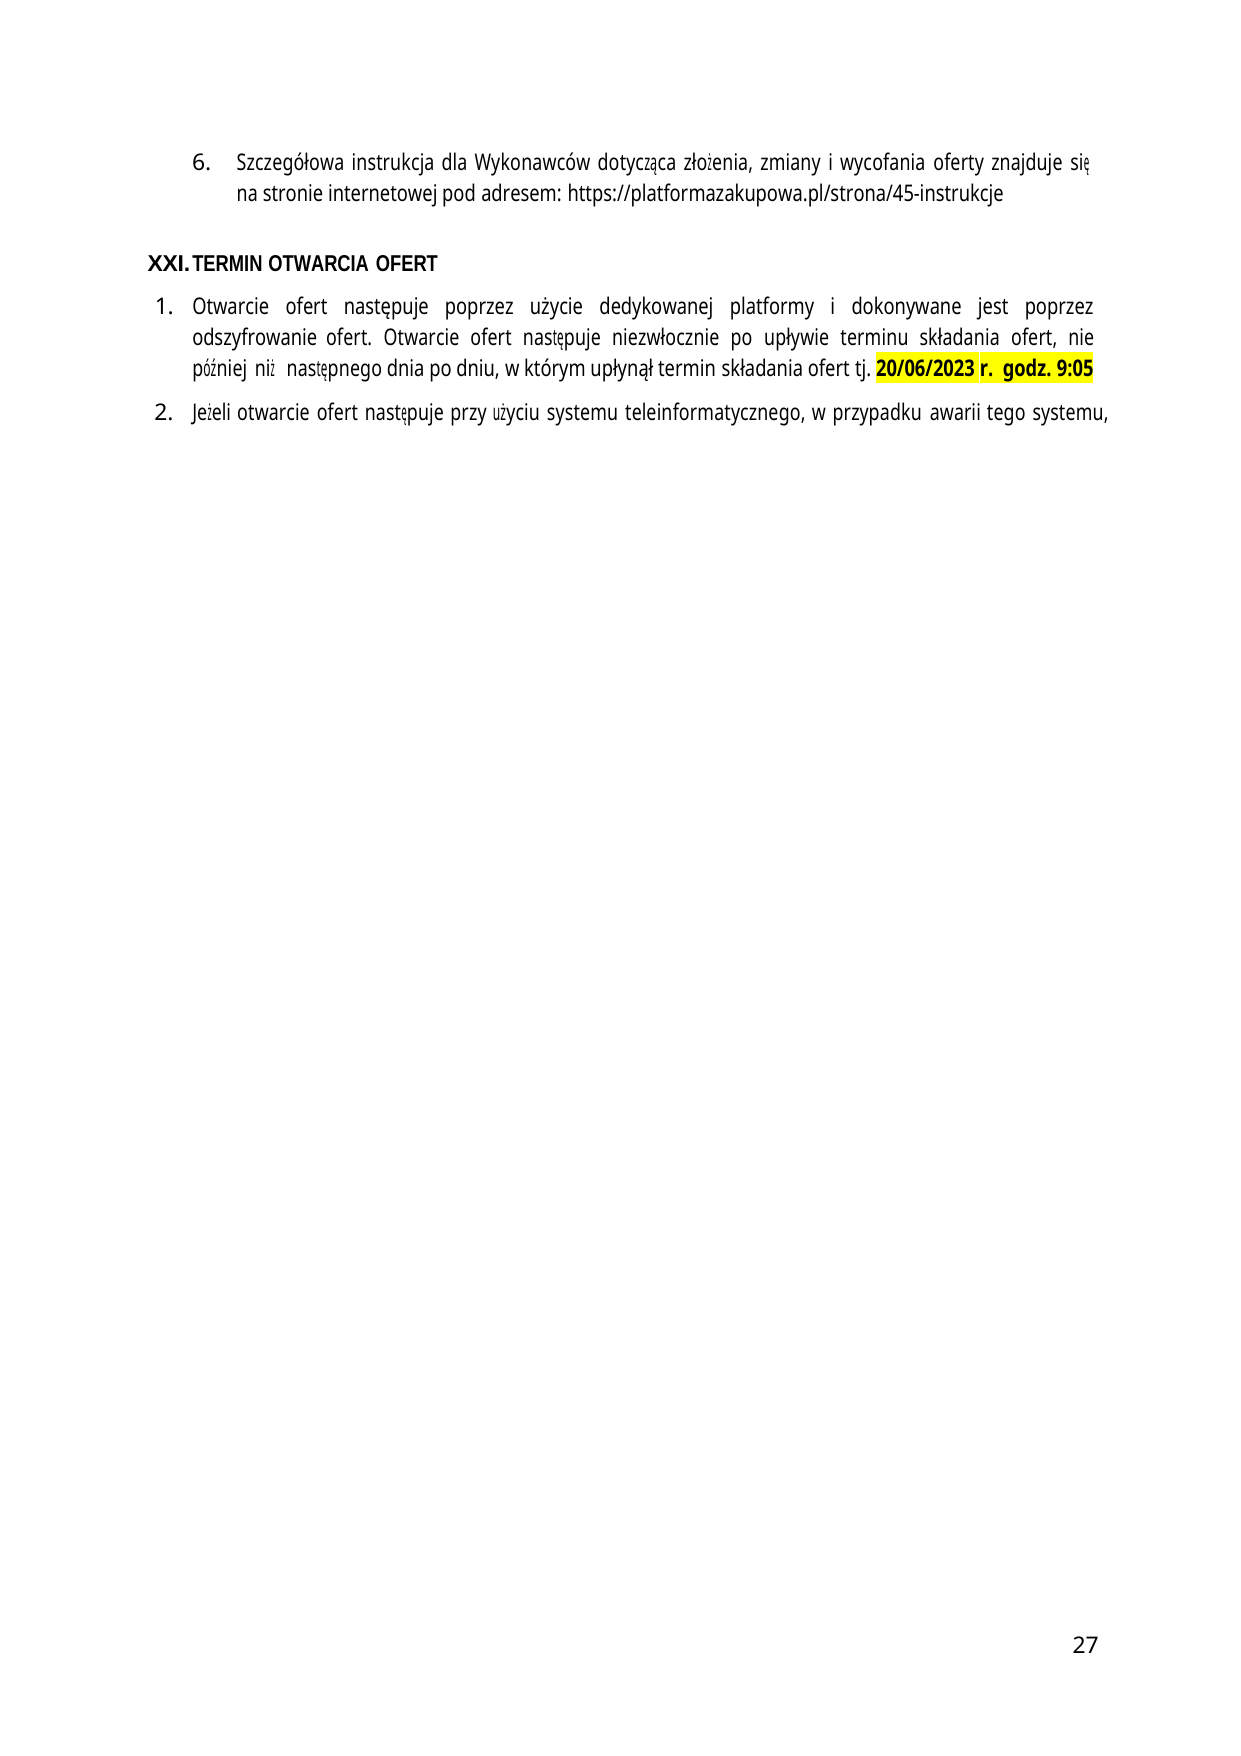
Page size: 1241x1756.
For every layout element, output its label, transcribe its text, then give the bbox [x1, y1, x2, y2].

list Jeżeli otwarcie ofert następuje przy użyciu systemu teleinformatycznego, w przypadku awarii tego systemu, [154, 396, 1132, 427]
list Otwarcie ofert następuje poprzez użycie dedykowanej platformy i dokonywane jest poprzez odszyfrowanie ofert. Otwarcie ofert następuje niezwłocznie po upływie terminu składania ofert, nie później niż następnego dnia po dniu, w którym upłynął termin składania ofert tj. 20/06/2023 r. godz. 9:05 [154, 290, 1094, 383]
subtitle TERMIN OTWARCIA OFERT [147, 250, 1132, 276]
list Szczegółowa instrukcja dla Wykonawców dotycząca złożenia, zmiany i wycofania oferty znajduje się na stronie internetowej pod adresem: https://platformazakupowa.pl/strona/45-instrukcje [192, 146, 1089, 208]
